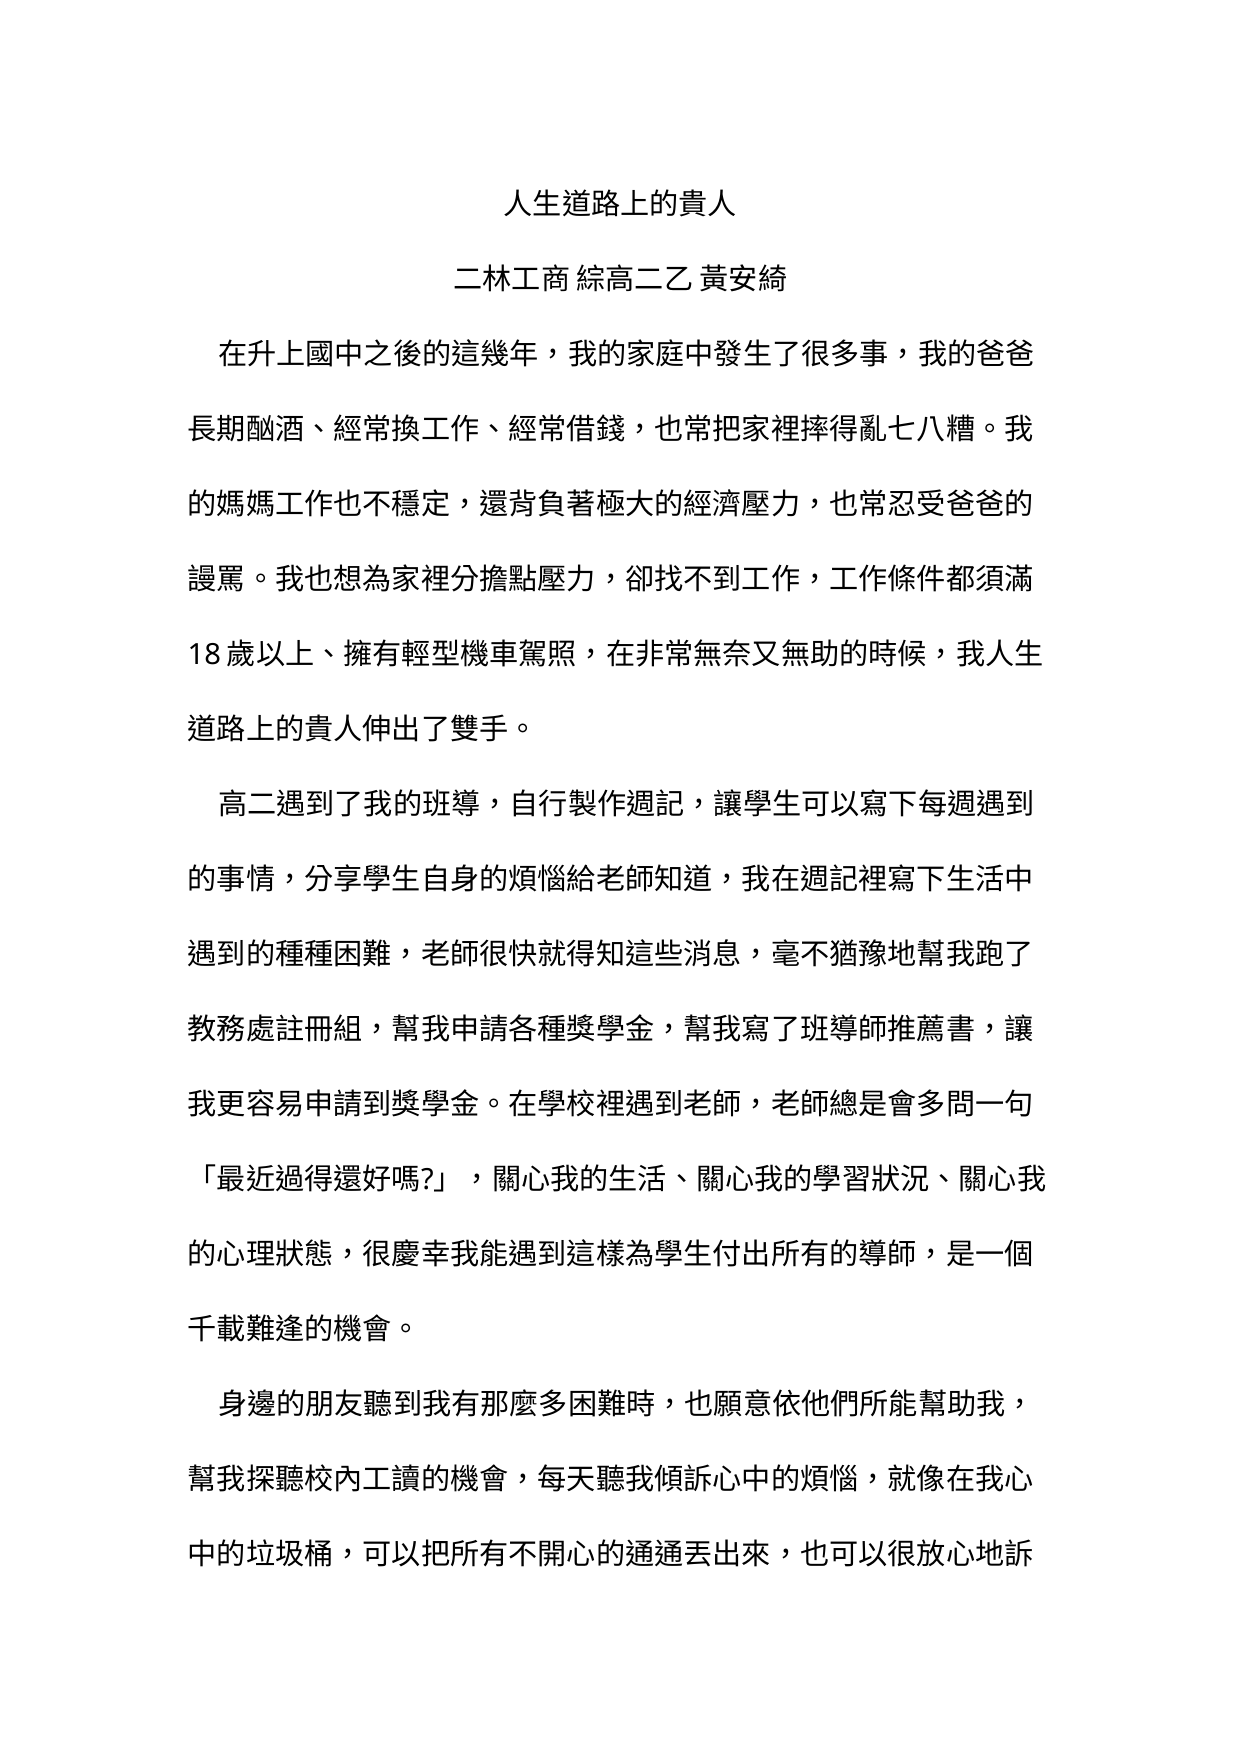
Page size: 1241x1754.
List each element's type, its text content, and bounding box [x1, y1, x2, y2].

text 人生道路上的貴人 [187, 164, 1053, 239]
text 高二遇到了我的班導，自行製作週記，讓學生可以寫下每週遇到的事情，分享學生自身的煩惱給老師知道，我在週記裡寫下生活中遇到的種種困難，老師很快就得知這些消息，毫不猶豫地幫我跑了教務處註冊組，幫我申請各種獎學金，幫我寫了班導師推薦書，讓我更容易申請到獎學金。在學校裡遇到老師，老師總是會多問一句「最近過得還好嗎?」，關心我的生活、關心我的學習狀況、關心我的心理狀態，很慶幸我能遇到這樣為學生付出所有的導師，是一個千載難逢的機會。 [187, 764, 1053, 1364]
text 二林工商 綜高二乙 黃安綺 [187, 239, 1053, 314]
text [187, 1364, 1053, 1589]
text 在升上國中之後的這幾年，我的家庭中發生了很多事，我的爸爸長期酗酒、經常換工作、經常借錢，也常把家裡摔得亂七八糟。我的媽媽工作也不穩定，還背負著極大的經濟壓力，也常忍受爸爸的謾罵。我也想為家裡分擔點壓力，卻找不到工作，工作條件都須滿18歲以上、擁有輕型機車駕照，在非常無奈又無助的時候，我人生道路上的貴人伸出了雙手。 [187, 314, 1053, 764]
